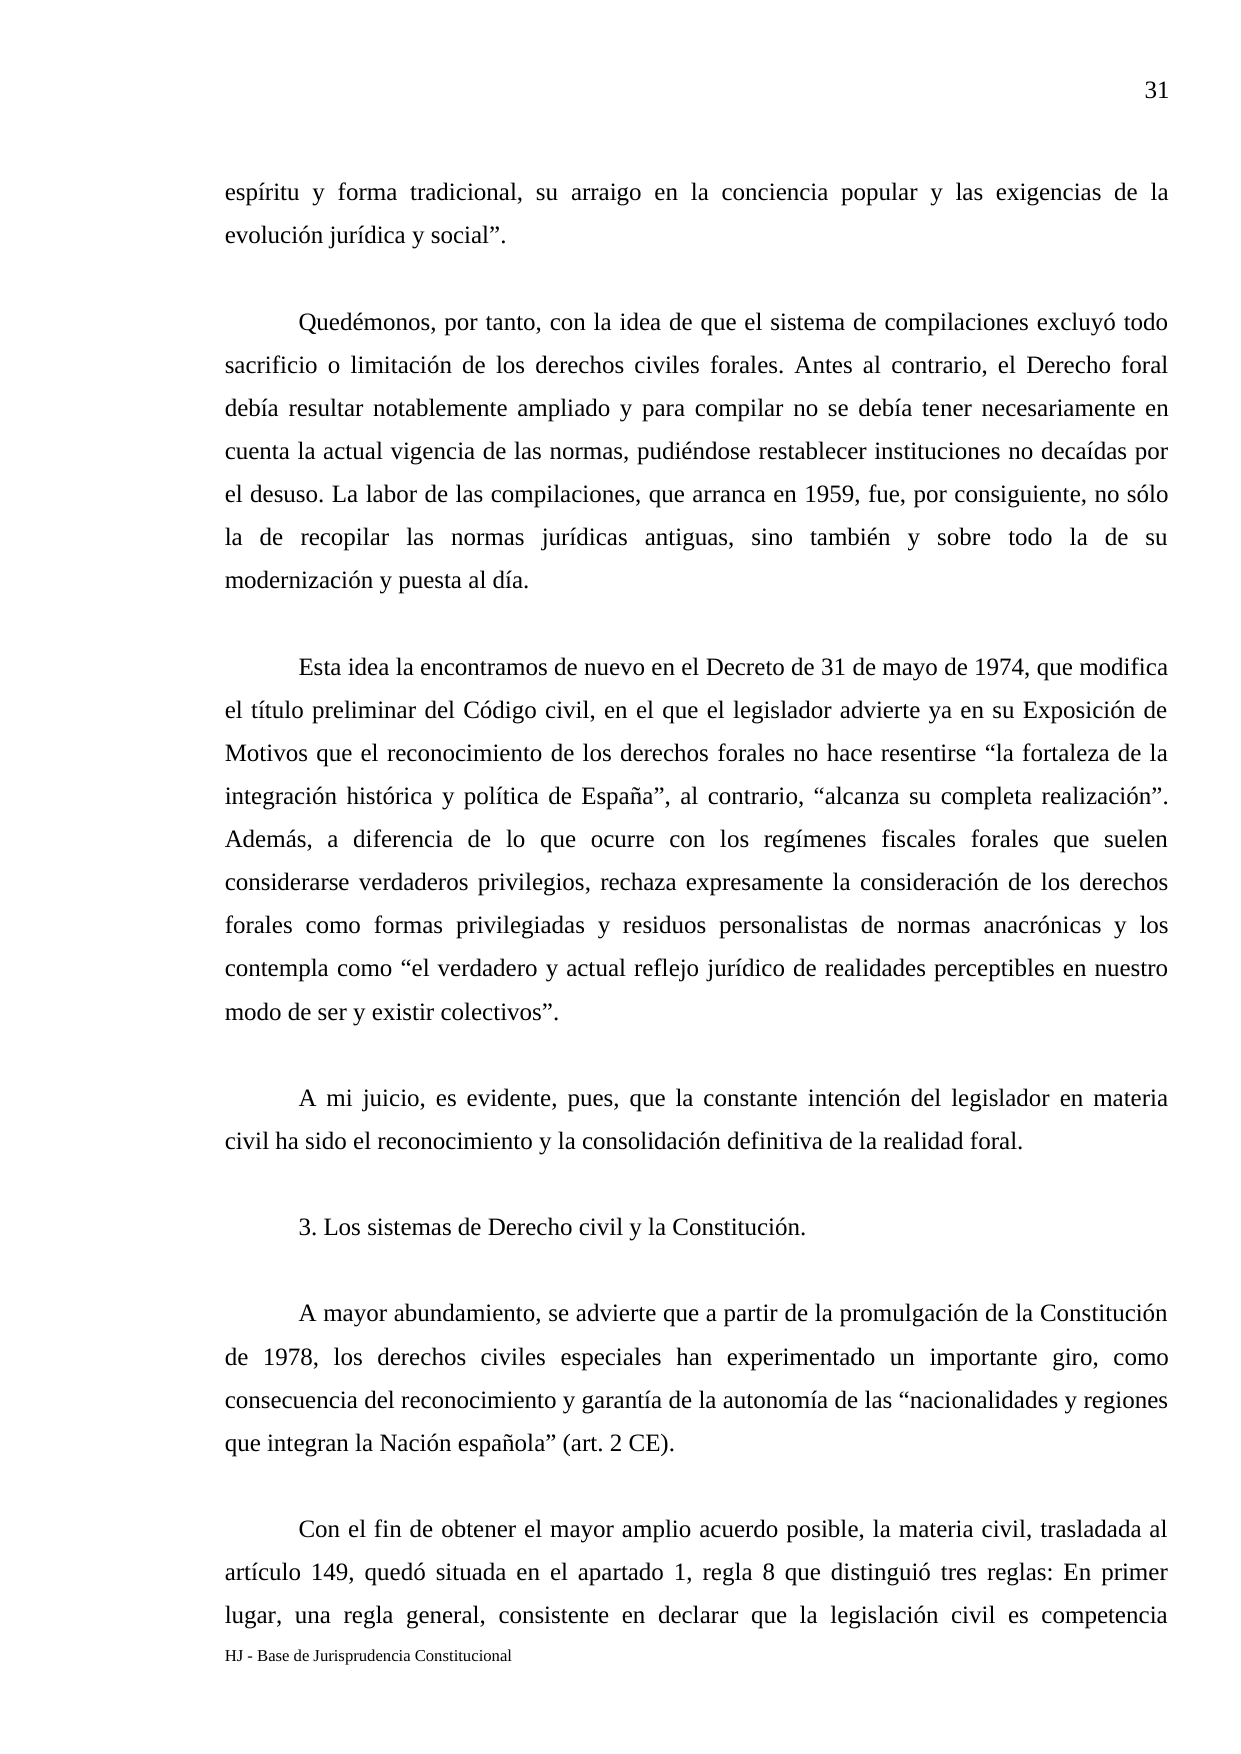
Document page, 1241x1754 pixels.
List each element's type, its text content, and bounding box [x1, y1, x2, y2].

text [224, 177, 1169, 249]
text A mayor abundamiento, se advierte que a partir de la promulgación de la Constitución de 1978, los derechos civiles especiales han experimentado un importante giro, como consecuencia del reconocimiento y garantía de la autonomía de las “nacionalidades y regiones que integran la Nación española” (art. 2 CE). [224, 1298, 1169, 1457]
text A mi juicio, es evidente, pues, que la constante intención del legislador en materia civil ha sido el reconocimiento y la consolidación definitiva de la realidad foral. [224, 1083, 1169, 1155]
text Quedémonos, por tanto, con la idea de que el sistema de compilaciones excluyó todo sacrificio o limitación de los derechos civiles forales. Antes al contrario, el Derecho foral debía resultar notablemente ampliado y para compilar no se debía tener necesariamente en cuenta la actual vigencia de las normas, pudiéndose restablecer instituciones no decaídas por el desuso. La labor de las compilaciones, que arranca en 1959, fue, por consiguiente, no sólo la de recopilar las normas jurídicas antiguas, sino también y sobre todo la de su modernización y puesta al día. [224, 307, 1169, 594]
text Esta idea la encontramos de nuevo en el Decreto de 31 de mayo de 1974, que modifica el título preliminar del Código civil, en el que el legislador advierte ya en su Exposición de Motivos que el reconocimiento de los derechos forales no hace resentirse “la fortaleza de la integración histórica y política de España”, al contrario, “alcanza su completa realización”. Además, a diferencia de lo que ocurre con los regímenes fiscales forales que suelen considerarse verdaderos privilegios, rechaza expresamente la consideración de los derechos forales como formas privilegiadas y residuos personalistas de normas anacrónicas y los contempla como “el verdadero y actual reflejo jurídico de realidades perceptibles en nuestro modo de ser y existir colectivos”. [224, 652, 1169, 1025]
text 3. Los sistemas de Derecho civil y la Constitución. [224, 1212, 1169, 1241]
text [224, 1514, 1169, 1629]
